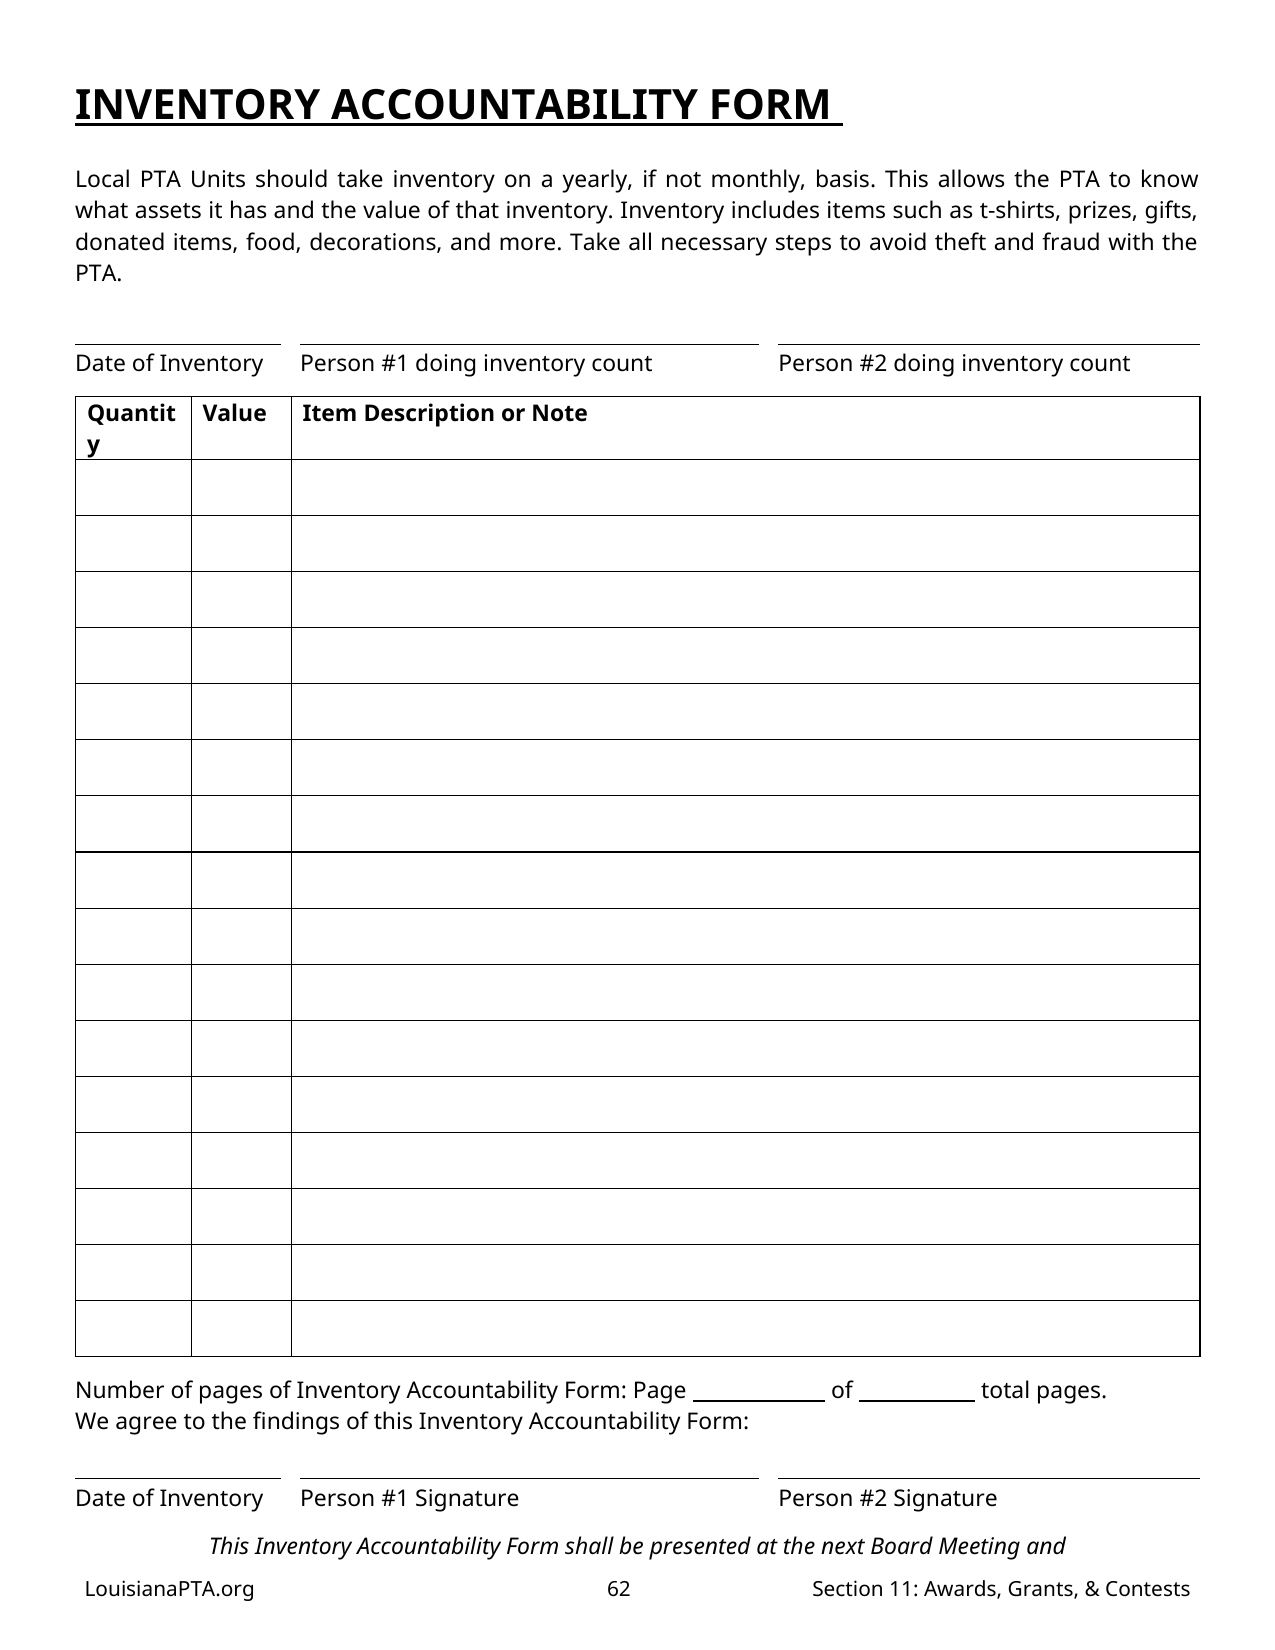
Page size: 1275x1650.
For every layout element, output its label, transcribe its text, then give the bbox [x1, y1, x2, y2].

table_cell [292, 684, 1199, 739]
table_cell [76, 1189, 191, 1244]
table_cell [76, 909, 191, 963]
table_cell [192, 909, 291, 963]
table_header Item Description or Note [292, 397, 1199, 459]
table_cell [192, 1077, 291, 1132]
table_cell [292, 909, 1199, 963]
table_cell [76, 1301, 191, 1356]
table_header Value [192, 397, 291, 459]
table_cell [76, 516, 191, 571]
table_cell [192, 796, 291, 851]
table_cell [292, 853, 1199, 907]
table_cell [192, 460, 291, 515]
table_cell [292, 1077, 1199, 1132]
table_cell [192, 1133, 291, 1188]
table_cell [292, 740, 1199, 795]
table_cell [192, 516, 291, 571]
table_cell [192, 1189, 291, 1244]
table_header Quantity [76, 397, 191, 459]
table_cell [76, 1245, 191, 1300]
table_cell [192, 628, 291, 683]
table_cell [292, 1133, 1199, 1188]
table_cell [192, 684, 291, 739]
table_cell [76, 1077, 191, 1132]
text Number of pages of Inventory Accountability Form: Page of total pages. [75, 1374, 1200, 1405]
table_cell [76, 965, 191, 1019]
text Local PTA Units should take inventory on a yearly, if not monthly, basis. This allows the PTA to know what assets it has and the value of that inventory. Inventory includes items such as t-shirts, prizes, gifts, donated items, food, decorations, and more. Take all necessary steps to avoid theft and fraud with the PTA. [75, 163, 1200, 288]
table_cell [292, 628, 1199, 683]
table_cell [76, 796, 191, 851]
table_cell [192, 740, 291, 795]
text Date of Inventory Person #1 doing inventory count Person #2 doing inventory count [75, 347, 1200, 378]
table_cell [192, 572, 291, 627]
table_cell [76, 628, 191, 683]
table_cell [76, 853, 191, 907]
table_cell [192, 1021, 291, 1076]
table_cell [76, 460, 191, 515]
table_cell [292, 1301, 1199, 1356]
table_cell [76, 572, 191, 627]
table_cell [192, 1245, 291, 1300]
table_cell [192, 965, 291, 1019]
table_cell [192, 1301, 291, 1356]
table_cell [76, 1133, 191, 1188]
table_cell [292, 1021, 1199, 1076]
text This Inventory Accountability Form shall be presented at the next Board Meeting and [75, 1530, 1200, 1561]
text Date of Inventory Person #1 Signature Person #2 Signature [75, 1482, 1200, 1513]
text INVENTORY ACCOUNTABILITY FORM [75, 75, 1200, 132]
table_cell [292, 460, 1199, 515]
table_cell [292, 965, 1199, 1019]
table_cell [292, 572, 1199, 627]
table_cell [292, 516, 1199, 571]
table_cell [192, 853, 291, 907]
table_cell [292, 796, 1199, 851]
text We agree to the findings of this Inventory Accountability Form: [75, 1405, 1200, 1436]
table_cell [292, 1189, 1199, 1244]
table_cell [76, 740, 191, 795]
table_cell [292, 1245, 1199, 1300]
table_cell [76, 684, 191, 739]
table_cell [76, 1021, 191, 1076]
